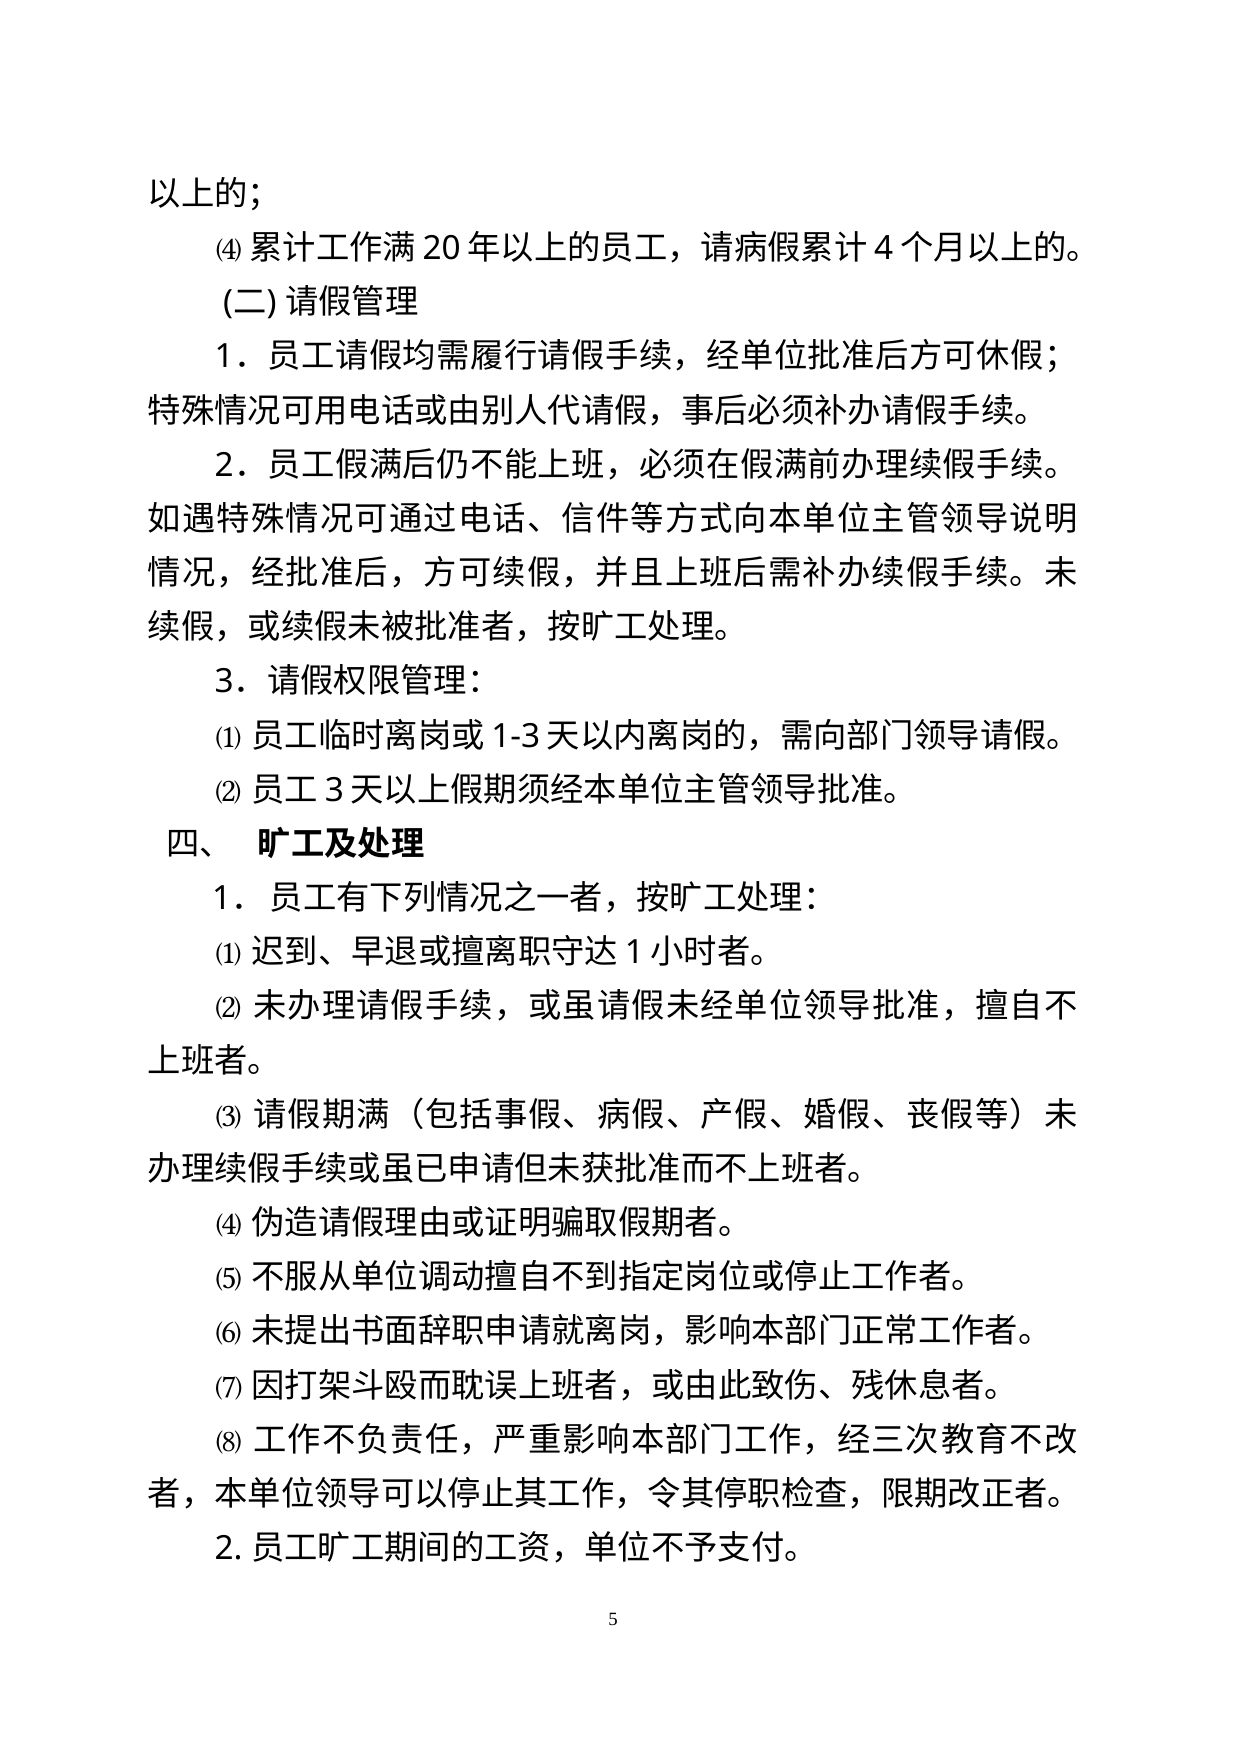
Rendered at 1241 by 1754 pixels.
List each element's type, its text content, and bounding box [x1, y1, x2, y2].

text 3．请假权限管理： [148, 649, 1078, 704]
text ⑶ 请假期满（包括事假、病假、产假、婚假、丧假等）未办理续假手续或虽已申请但未获批准而不上班者。 [148, 1083, 1078, 1191]
text 2. 员工旷工期间的工资，单位不予支付。 [148, 1516, 1078, 1570]
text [148, 162, 1078, 216]
text ⑴ 迟到、早退或擅离职守达1小时者。 [148, 920, 1078, 974]
text ⑺ 因打架斗殴而耽误上班者，或由此致伤、残休息者。 [148, 1354, 1078, 1408]
text ⑵ 未办理请假手续，或虽请假未经单位领导批准，擅自不上班者。 [148, 974, 1078, 1083]
list 旷工及处理 [148, 812, 1078, 866]
text ⑷ 伪造请假理由或证明骗取假期者。 [148, 1191, 1078, 1245]
text ⑻ 工作不负责任，严重影响本部门工作，经三次教育不改者，本单位领导可以停止其工作，令其停职检查，限期改正者。 [148, 1408, 1078, 1516]
text ⑷累计工作满20年以上的员工，请病假累计4个月以上的。 [148, 216, 1078, 270]
text 2．员工假满后仍不能上班，必须在假满前办理续假手续。如遇特殊情况可通过电话、信件等方式向本单位主管领导说明情况，经批准后，方可续假，并且上班后需补办续假手续。未续假，或续假未被批准者，按旷工处理。 [148, 433, 1078, 649]
text ⑵ 员工3天以上假期须经本单位主管领导批准。 [148, 758, 1078, 812]
list 员工有下列情况之一者，按旷工处理： [148, 866, 1078, 920]
text 1．员工请假均需履行请假手续，经单位批准后方可休假；特殊情况可用电话或由别人代请假，事后必须补办请假手续。 [148, 324, 1078, 433]
text ⑸ 不服从单位调动擅自不到指定岗位或停止工作者。 [148, 1245, 1078, 1299]
text ⑴ 员工临时离岗或1-3天以内离岗的，需向部门领导请假。 [148, 704, 1078, 758]
text (二) 请假管理 [148, 270, 1078, 324]
text ⑹ 未提出书面辞职申请就离岗，影响本部门正常工作者。 [148, 1299, 1078, 1354]
